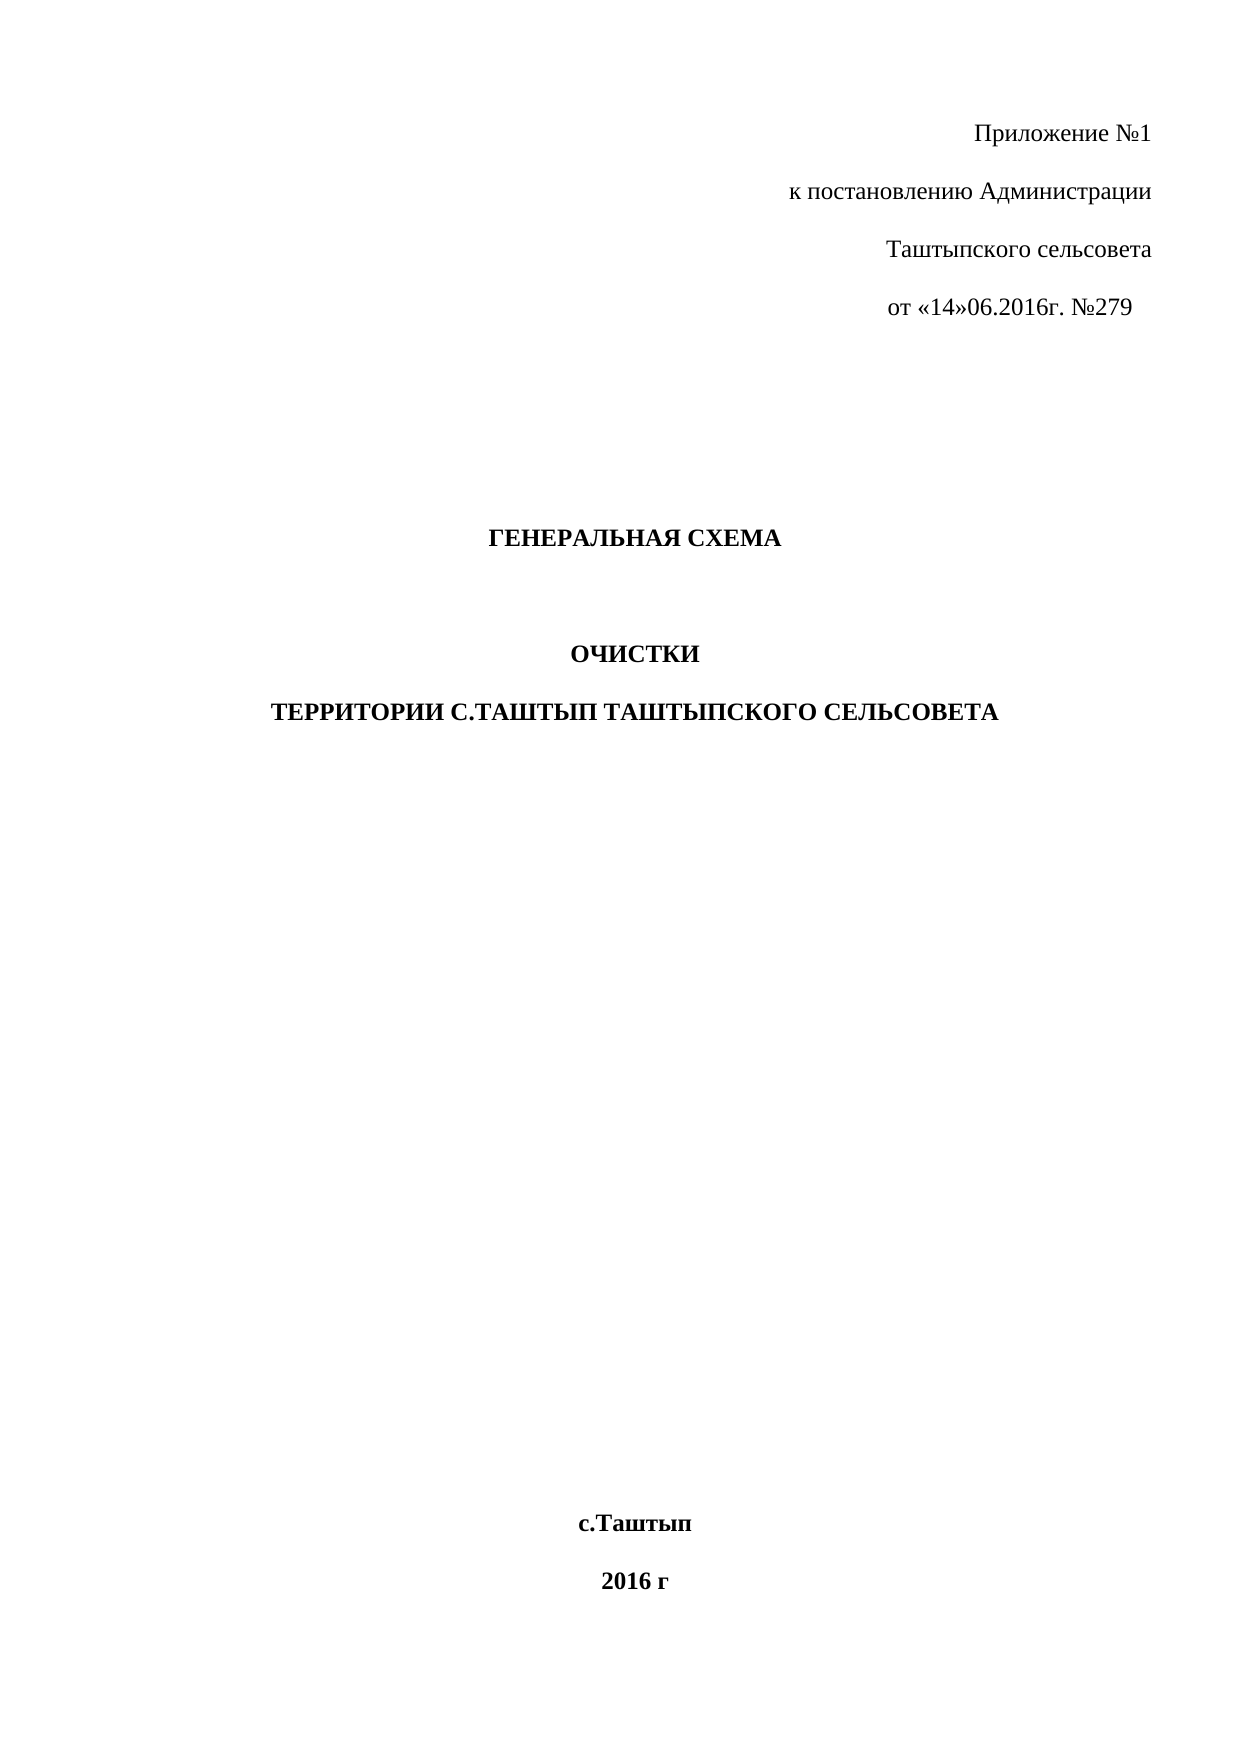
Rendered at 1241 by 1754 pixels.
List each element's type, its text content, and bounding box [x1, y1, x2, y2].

text с.Таштып [118, 1508, 1152, 1537]
text ОЧИСТКИ [118, 639, 1152, 668]
text ГЕНЕРАЛЬНАЯ СХЕМА [118, 523, 1152, 552]
text к постановлению Администрации [118, 176, 1152, 205]
text Таштыпского сельсовета [118, 234, 1152, 263]
text 2016 г [118, 1566, 1152, 1595]
text Приложение №1 [118, 118, 1152, 147]
text ТЕРРИТОРИИ С.ТАШТЫП ТАШТЫПСКОГО СЕЛЬСОВЕТА [118, 697, 1152, 726]
text от «14»06.2016г. №279 [118, 292, 1152, 321]
